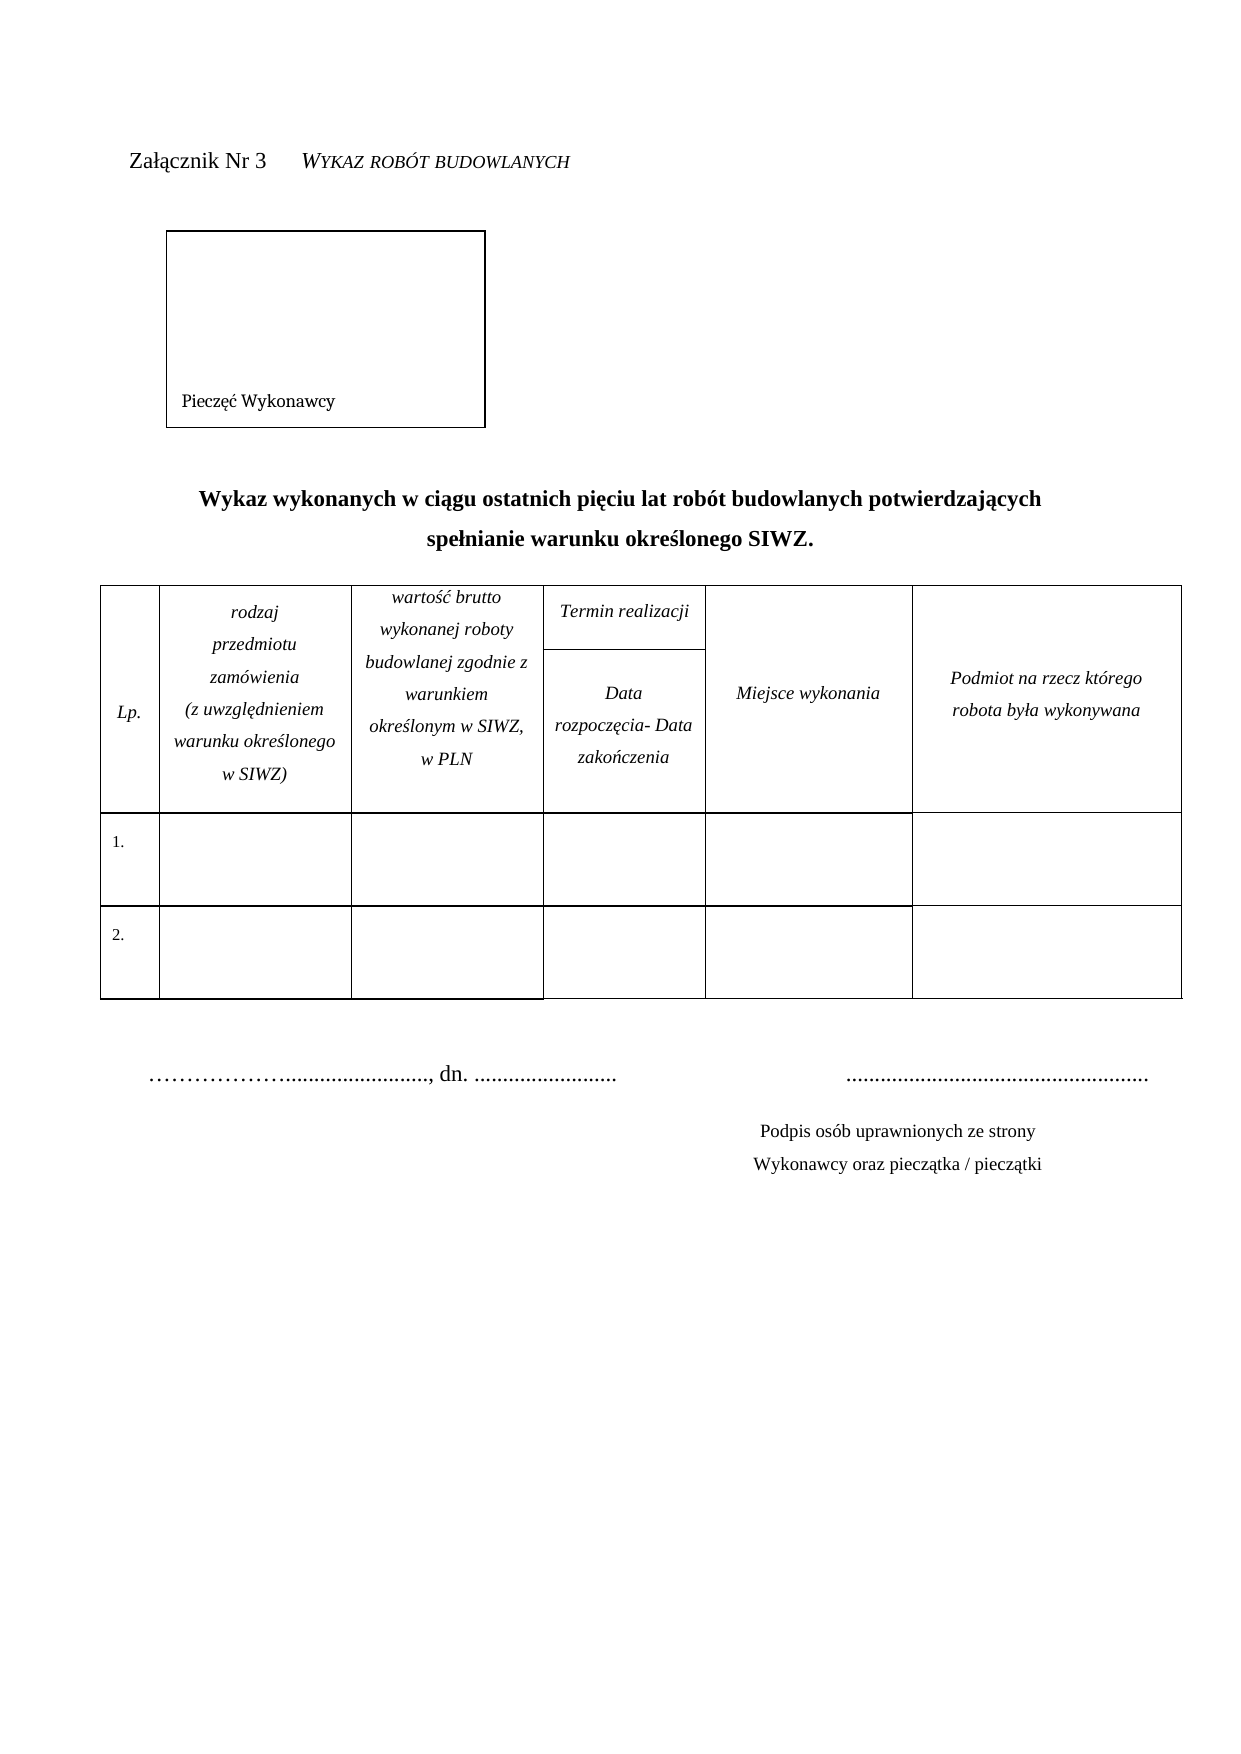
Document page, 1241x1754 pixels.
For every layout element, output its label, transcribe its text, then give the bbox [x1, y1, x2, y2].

table_header wartość brutto wykonanej roboty budowlanej zgodnie z warunkiem określonym w SIWZ, w PLN [352, 586, 543, 812]
table_cell [101, 814, 159, 905]
table_header Termin realizacji [544, 586, 705, 649]
table_header Lp. [101, 586, 159, 812]
table_header Podmiot na rzecz którego robota była wykonywana [913, 586, 1181, 812]
table_cell [352, 814, 543, 905]
table_header rodzaj przedmiotu zamówienia (z uwzględnieniem warunku określonego w SIWZ) [160, 586, 351, 812]
text Wykaz wykonanych w ciągu ostatnich pięciu lat robót budowlanych potwierdzających spełnianie warunku określonego SIWZ. [148, 485, 1093, 551]
table_cell [160, 814, 351, 905]
table_cell [160, 907, 351, 998]
text Załącznik Nr 3 Wykaz robót budowlanych [129, 148, 1093, 174]
table_cell Data rozpoczęcia- Data zakończenia [544, 650, 705, 812]
text Podpis osób uprawnionych ze strony Wykonawcy oraz pieczątka / pieczątki [710, 1120, 1085, 1174]
table_cell [101, 907, 159, 998]
table_cell [706, 907, 912, 998]
table_cell [913, 813, 1181, 905]
table_cell [706, 814, 912, 905]
table_header Miejsce wykonania [706, 586, 912, 812]
table_cell [544, 907, 705, 998]
text ………………........................., dn. ......................... ..................................................... [148, 1060, 1196, 1086]
table_cell [913, 906, 1181, 998]
table_cell [544, 814, 705, 905]
table_cell [352, 907, 543, 998]
